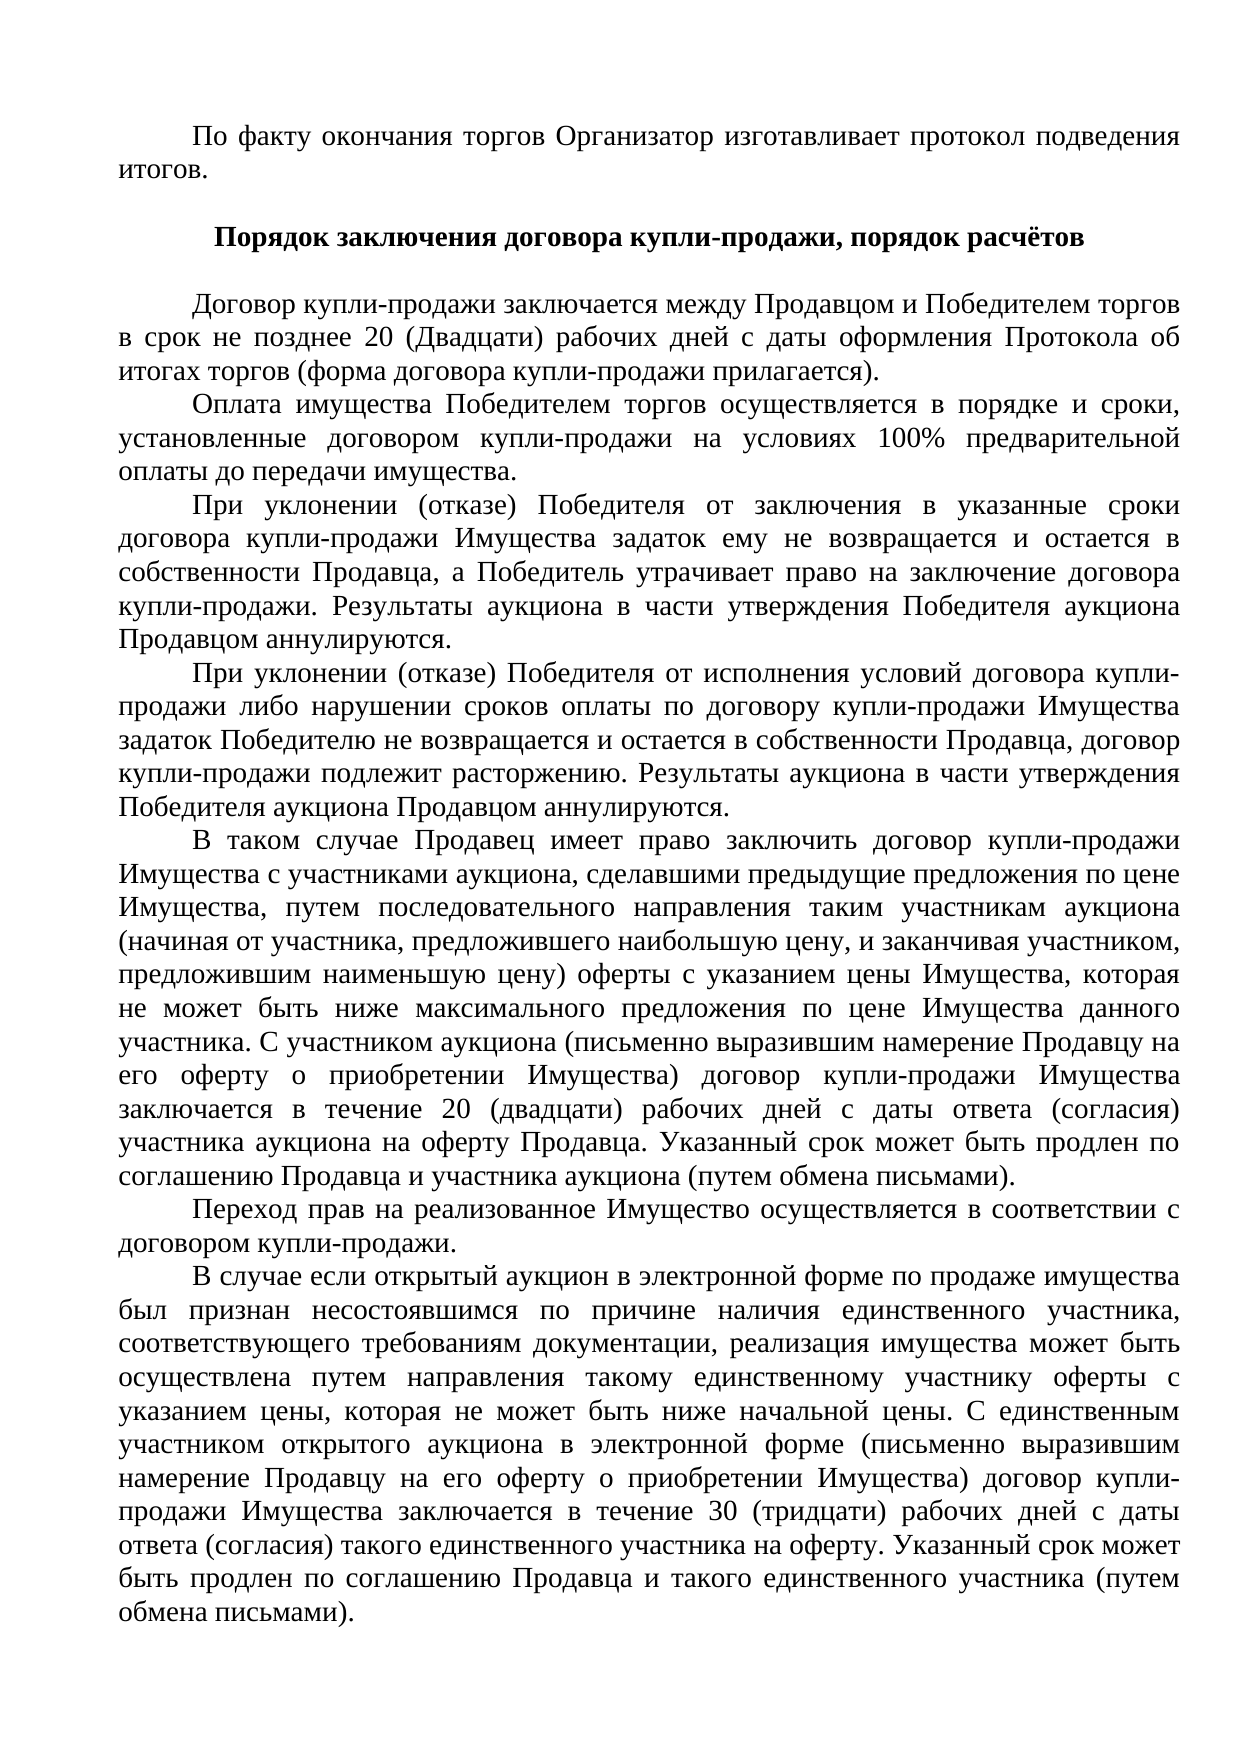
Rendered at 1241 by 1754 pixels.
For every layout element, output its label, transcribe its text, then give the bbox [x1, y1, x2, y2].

text Договор купли-продажи заключается между Продавцом и Победителем торгов в срок не позднее 20 (Двадцати) рабочих дней с даты оформления Протокола об итогах торгов (форма договора купли-продажи прилагается). [118, 286, 1181, 386]
text В таком случае Продавец имеет право заключить договор купли-продажи Имущества с участниками аукциона, сделавшими предыдущие предложения по цене Имущества, путем последовательного направления таким участникам аукциона (начиная от участника, предложившего наибольшую цену, и заканчивая участником, предложившим наименьшую цену) оферты с указанием цены Имущества, которая не может быть ниже максимального предложения по цене Имущества данного участника. С участником аукциона (письменно выразившим намерение Продавцу на его оферту о приобретении Имущества) договор купли-продажи Имущества заключается в течение 20 (двадцати) рабочих дней с даты ответа (согласия) участника аукциона на оферту Продавца. Указанный срок может быть продлен по соглашению Продавца и участника аукциона (путем обмена письмами). [118, 822, 1181, 1191]
text Переход прав на реализованное Имущество осуществляется в соответствии с договором купли-продажи. [118, 1191, 1181, 1258]
text В случае если открытый аукцион в электронной форме по продаже имущества был признан несостоявшимся по причине наличия единственного участника, соответствующего требованиям документации, реализация имущества может быть осуществлена путем направления такому единственному участнику оферты с указанием цены, которая не может быть ниже начальной цены. С единственным участником открытого аукциона в электронной форме (письменно выразившим намерение Продавцу на его оферту о приобретении Имущества) договор купли-продажи Имущества заключается в течение 30 (тридцати) рабочих дней с даты ответа (согласия) такого единственного участника на оферту. Указанный срок может быть продлен по соглашению Продавца и такого единственного участника (путем обмена письмами). [118, 1258, 1181, 1627]
text По факту окончания торгов Организатор изготавливает протокол подведения итогов. [118, 118, 1181, 185]
text При уклонении (отказе) Победителя от заключения в указанные сроки договора купли-продажи Имущества задаток ему не возвращается и остается в собственности Продавца, а Победитель утрачивает право на заключение договора купли-продажи. Результаты аукциона в части утверждения Победителя аукциона Продавцом аннулируются. [118, 487, 1181, 655]
text При уклонении (отказе) Победителя от исполнения условий договора купли-продажи либо нарушении сроков оплаты по договору купли-продажи Имущества задаток Победителю не возвращается и остается в собственности Продавца, договор купли-продажи подлежит расторжению. Результаты аукциона в части утверждения Победителя аукциона Продавцом аннулируются. [118, 655, 1181, 822]
text Оплата имущества Победителем торгов осуществляется в порядке и сроки, установленные договором купли-продажи на условиях 100% предварительной оплаты до передачи имущества. [118, 386, 1181, 487]
text Порядок заключения договора купли-продажи, порядок расчётов [118, 219, 1181, 252]
